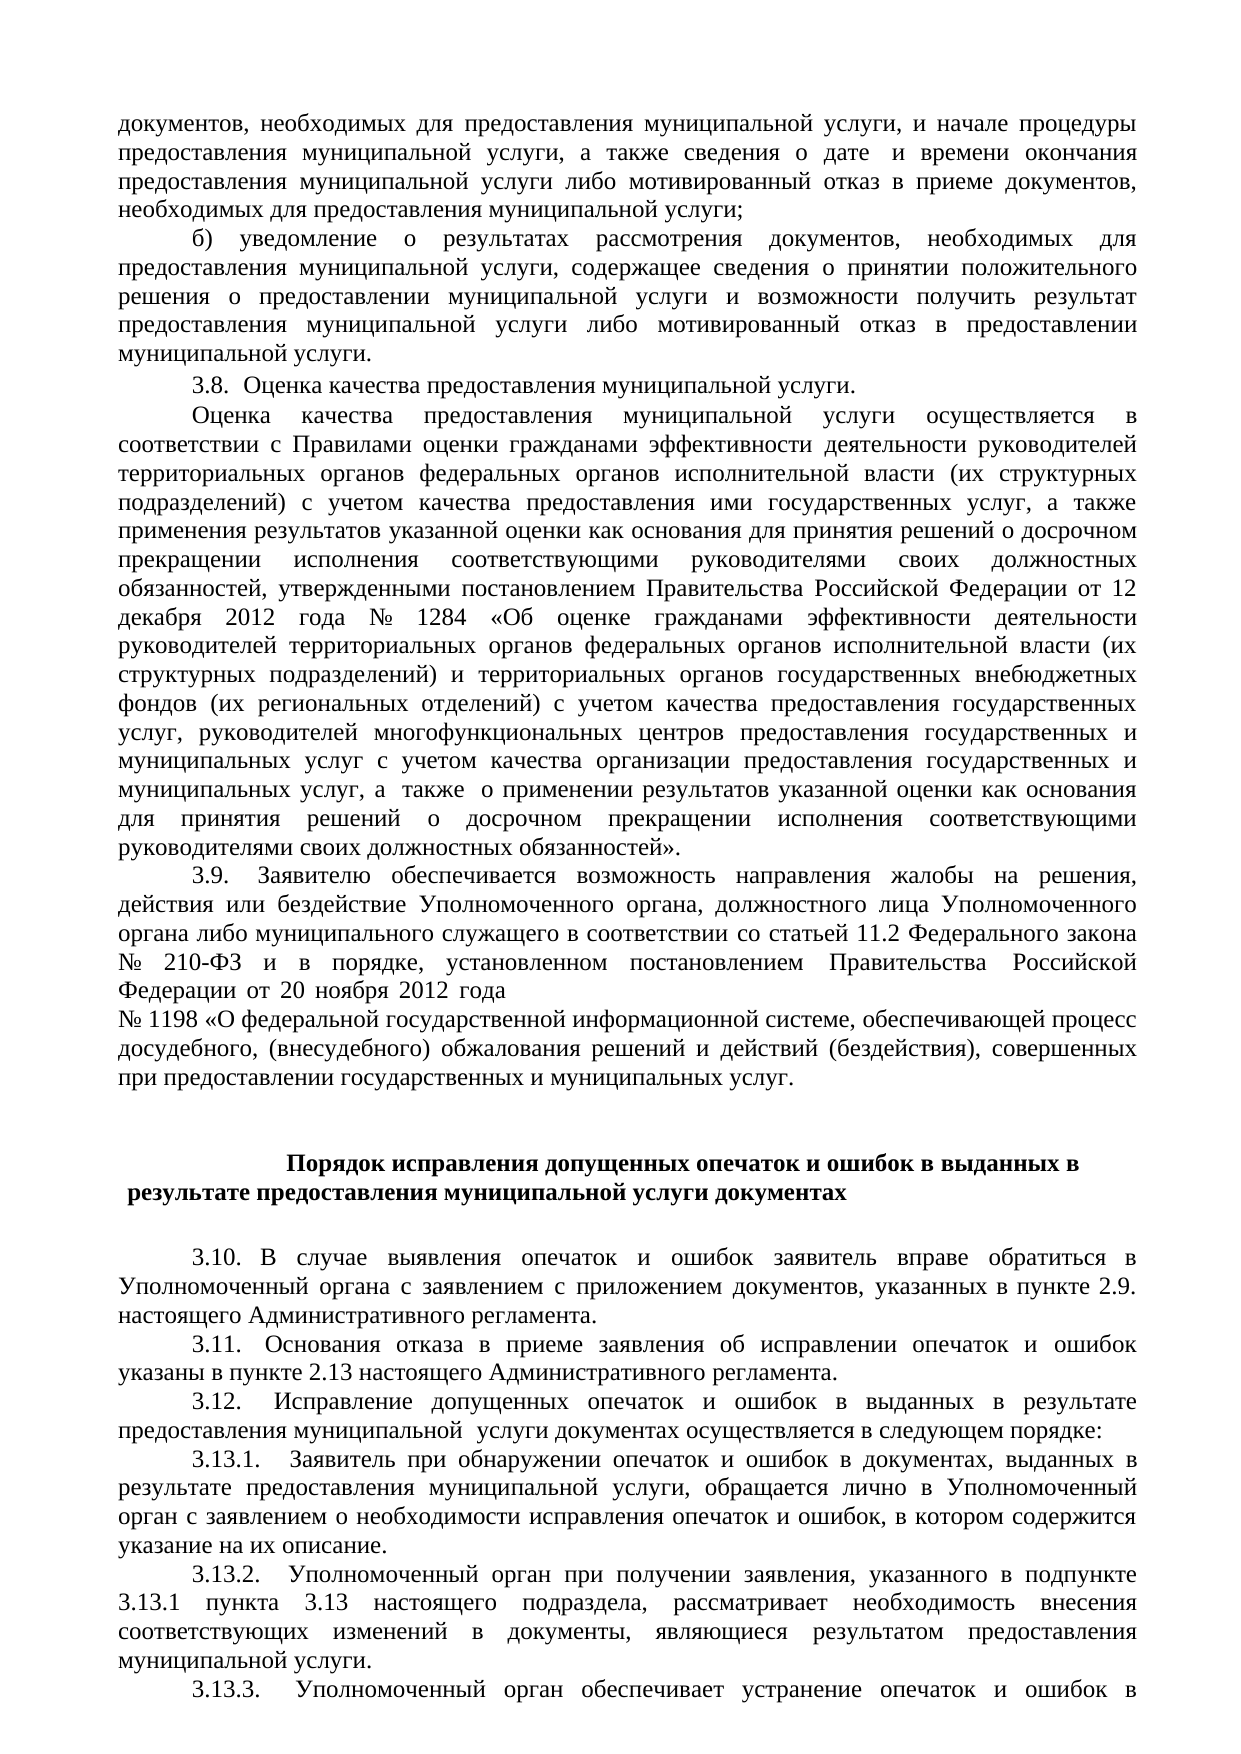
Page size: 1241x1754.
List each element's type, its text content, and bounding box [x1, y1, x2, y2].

text б) уведомление о результатах рассмотрения документов, необходимых для предоставления муниципальной услуги, содержащее сведения о принятии положительного решения о предоставлении муниципальной услуги и возможности получить результат предоставления муниципальной услуги либо мотивированный отказ в предоставлении муниципальной услуги. [118, 223, 1137, 367]
list Заявителю обеспечивается возможность направления жалобы на решения, действия или бездействие Уполномоченного органа, должностного лица Уполномоченного органа либо муниципального служащего в соответствии со статьей 11.2 Федерального закона № 210-ФЗ и в порядке, установленном постановлением Правительства Российской Федерации от 20 ноября 2012 года [118, 861, 1137, 1004]
text Оценка качества предоставления муниципальной услуги осуществляется в соответствии с Правилами оценки гражданами эффективности деятельности руководителей территориальных органов федеральных органов исполнительной власти (их структурных подразделений) с учетом качества предоставления ими государственных услуг, а также применения результатов указанной оценки как основания для принятия решений о досрочном прекращении исполнения соответствующими руководителями своих должностных обязанностей, утвержденными постановлением Правительства Российской Федерации от 12 декабря 2012 года № 1284 «Об оценке гражданами эффективности деятельности руководителей территориальных органов федеральных органов исполнительной власти (их структурных подразделений) и территориальных органов государственных внебюджетных фондов (их региональных отделений) с учетом качества предоставления государственных услуг, руководителей многофункциональных центров предоставления государственных и муниципальных услуг с учетом качества организации предоставления государственных и муниципальных услуг, а также о применении результатов указанной оценки как основания для принятия решений о досрочном прекращении исполнения соответствующими руководителями своих должностных обязанностей». [118, 401, 1137, 861]
list Исправление допущенных опечаток и ошибок в выданных в результате предоставления муниципальной услуги документах осуществляется в следующем порядке: [118, 1386, 1137, 1444]
subtitle Порядок исправления допущенных опечаток и ошибок в выданных в результате предоставления муниципальной услуги документах [127, 1148, 1135, 1206]
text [118, 108, 1137, 223]
text № 1198 «О федеральной государственной информационной системе, обеспечивающей процесс досудебного, (внесудебного) обжалования решений и действий (бездействия), совершенных при предоставлении государственных и муниципальных услуг. [118, 1004, 1137, 1091]
list В случае выявления опечаток и ошибок заявитель вправе обратиться в Уполномоченный органа с заявлением с приложением документов, указанных в пункте 2.9. настоящего Административного регламента. [118, 1242, 1137, 1328]
list Заявитель при обнаружении опечаток и ошибок в документах, выданных в результате предоставления муниципальной услуги, обращается лично в Уполномоченный орган с заявлением о необходимости исправления опечаток и ошибок, в котором содержится указание на их описание. [118, 1444, 1137, 1559]
list Уполномоченный орган при получении заявления, указанного в подпункте 3.13.1 пункта 3.13 настоящего подраздела, рассматривает необходимость внесения соответствующих изменений в документы, являющиеся результатом предоставления муниципальной услуги. [118, 1559, 1137, 1674]
list Основания отказа в приеме заявления об исправлении опечаток и ошибок указаны в пункте 2.13 настоящего Административного регламента. [118, 1329, 1136, 1386]
list Оценка качества предоставления муниципальной услуги. [192, 367, 1192, 401]
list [118, 1674, 1137, 1703]
